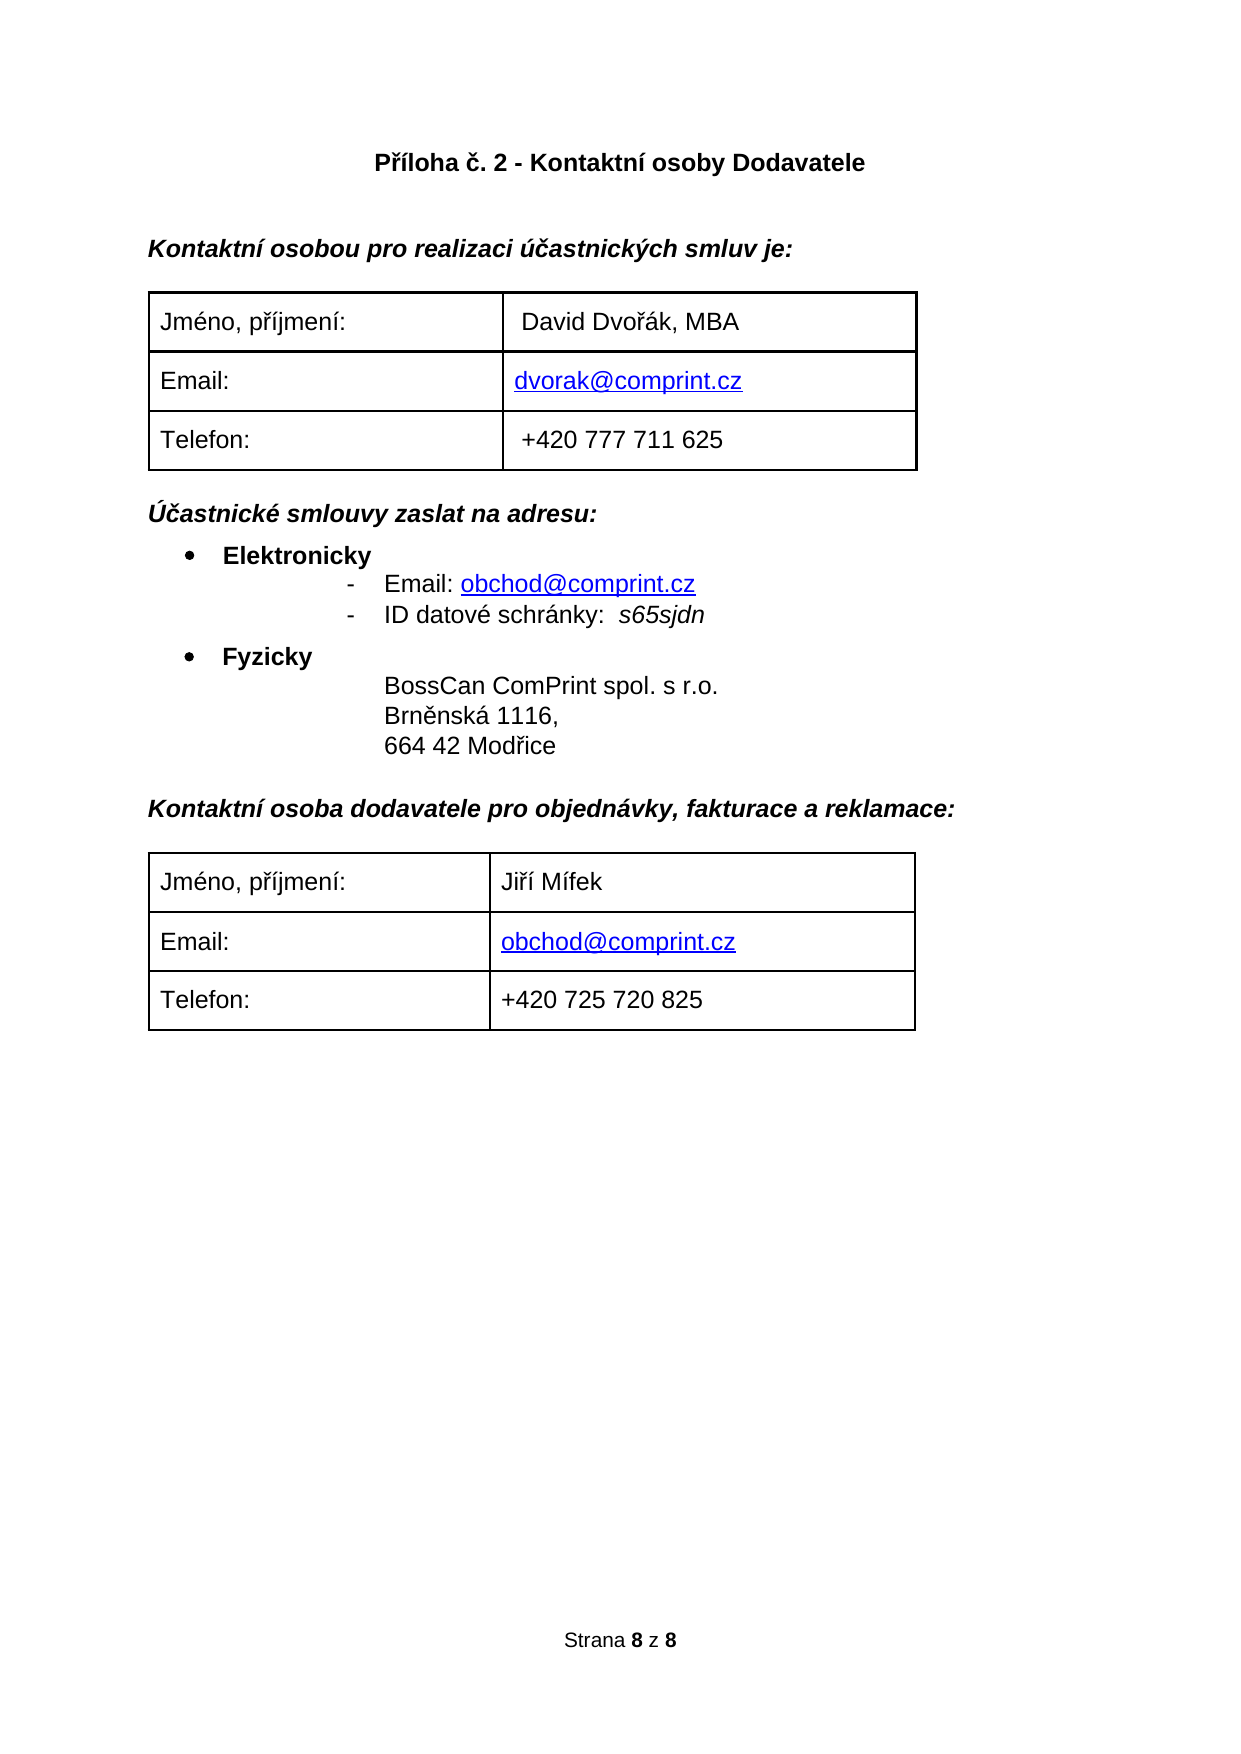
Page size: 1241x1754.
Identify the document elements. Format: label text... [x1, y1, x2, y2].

table_cell dvorak@comprint.cz [504, 353, 915, 409]
list Fyzicky [185, 642, 1093, 671]
text Kontaktní osoba dodavatele pro objednávky, fakturace a reklamace: [148, 794, 1093, 823]
table_cell Email: [150, 353, 502, 409]
text Příloha č. 2 - Kontaktní osoby Dodavatele [148, 148, 1093, 176]
table_cell +420 777 711 625 [504, 412, 915, 468]
table_cell Telefon: [150, 412, 502, 468]
table_header David Dvořák, MBA [504, 294, 915, 350]
text Brněnská 1116, [384, 701, 1093, 730]
table_header Jméno, příjmení: [150, 854, 489, 911]
text BossCan ComPrint spol. s r.o. [384, 671, 1093, 700]
text 664 42 Modřice [384, 731, 1093, 760]
table_header Jméno, příjmení: [150, 294, 502, 350]
text Kontaktní osobou pro realizaci účastnických smluv je: [148, 234, 1093, 263]
table_cell obchod@comprint.cz [491, 913, 914, 970]
list ID datové schránky: s65sjdn [346, 599, 1093, 628]
table_cell Telefon: [150, 972, 489, 1029]
text Účastnické smlouvy zaslat na adresu: [148, 499, 1093, 528]
table_header Jiří Mífek [491, 854, 914, 911]
table_cell +420 725 720 825 [491, 972, 914, 1029]
table_cell Email: [150, 913, 489, 970]
list Email: obchod@comprint.cz [346, 569, 1093, 598]
list Elektronicky [185, 541, 1093, 569]
